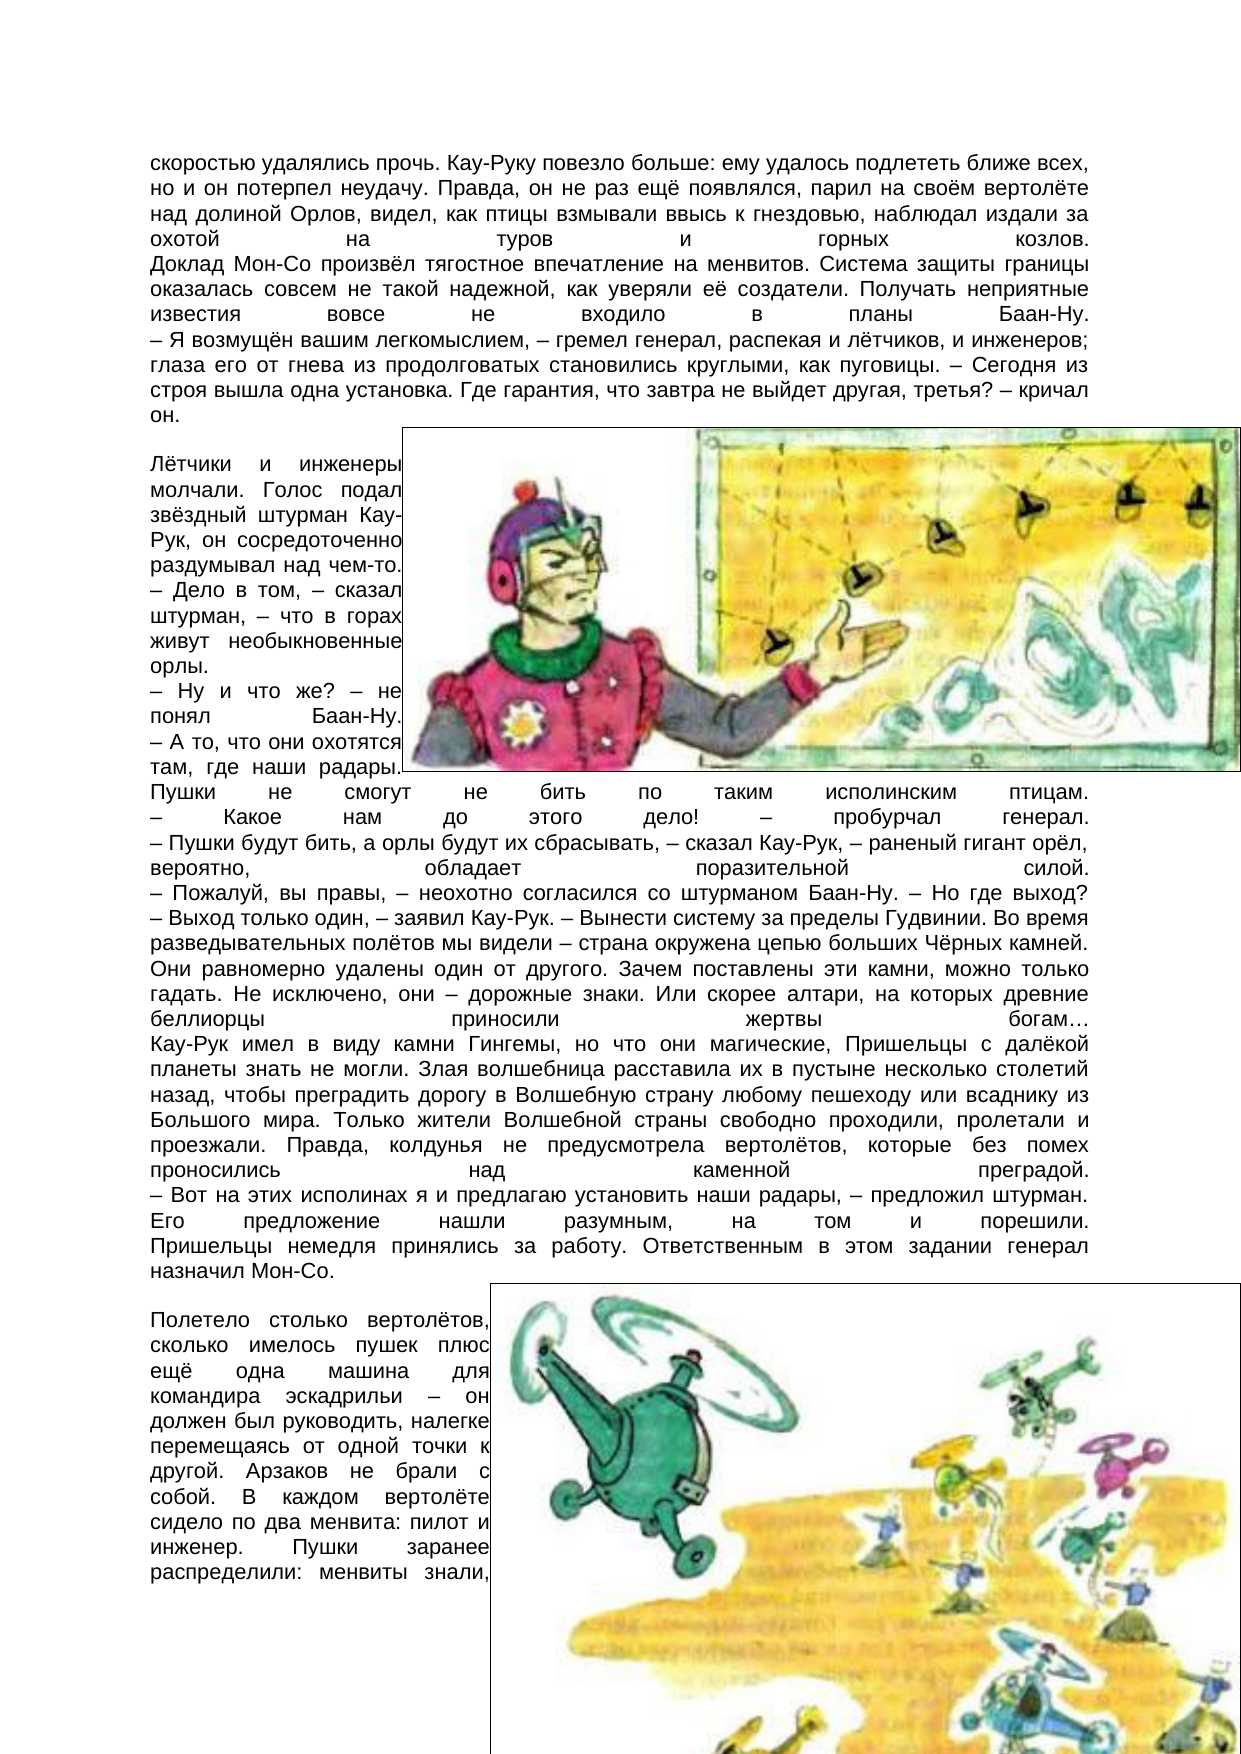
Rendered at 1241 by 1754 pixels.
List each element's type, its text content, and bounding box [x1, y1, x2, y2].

picture [403, 428, 1240, 771]
text Лётчики и инженеры молчали. Голос подал звёздный штурман Кау-Рук, он сосредоточенно раздумывал над чем-то.– Дело в том, – сказал штурман, – что в горах живут необыкновенные орлы.– Ну и что же? – не понял Баан-Ну.– А то, что они охотятся там, где наши радары. Пушки не смогут не бить по таким исполинским птицам.– Какое нам до этого дело! – пробурчал генерал.– Пушки будут бить, а орлы будут их сбрасывать, – сказал Кау-Рук, – раненый гигант орёл, вероятно, обладает поразительной силой.– Пожалуй, вы правы, – неохотно согласился со штурманом Баан-Ну. – Но где выход?– Выход только один, – заявил Кау-Рук. – Вынести систему за пределы Гудвинии. Во время разведывательных полётов мы видели – страна окружена цепью больших Чёрных камней. Они равномерно удалены один от другого. Зачем поставлены эти камни, можно только гадать. Не исключено, они – дорожные знаки. Или скорее алтари, на которых древние беллиорцы приносили жертвы богам…Кау-Рук имел в виду камни Гингемы, но что они магические, Пришельцы с далёкой планеты знать не могли. Злая волшебница расставила их в пустыне несколько столетий назад, чтобы преградить дорогу в Волшебную страну любому пешеходу или всаднику из Большого мира. Только жители Волшебной страны свободно проходили, пролетали и проезжали. Правда, колдунья не предусмотрела вертолётов, которые без помех проносились над каменной преградой.– Вот на этих исполинах я и предлагаю установить наши радары, – предложил штурман. Его предложение нашли разумным, на том и порешили.Пришельцы немедля принялись за работу. Ответственным в этом задании генерал назначил Мон-Со. [150, 451, 1090, 1283]
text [150, 150, 1090, 427]
picture [491, 1284, 1240, 1754]
